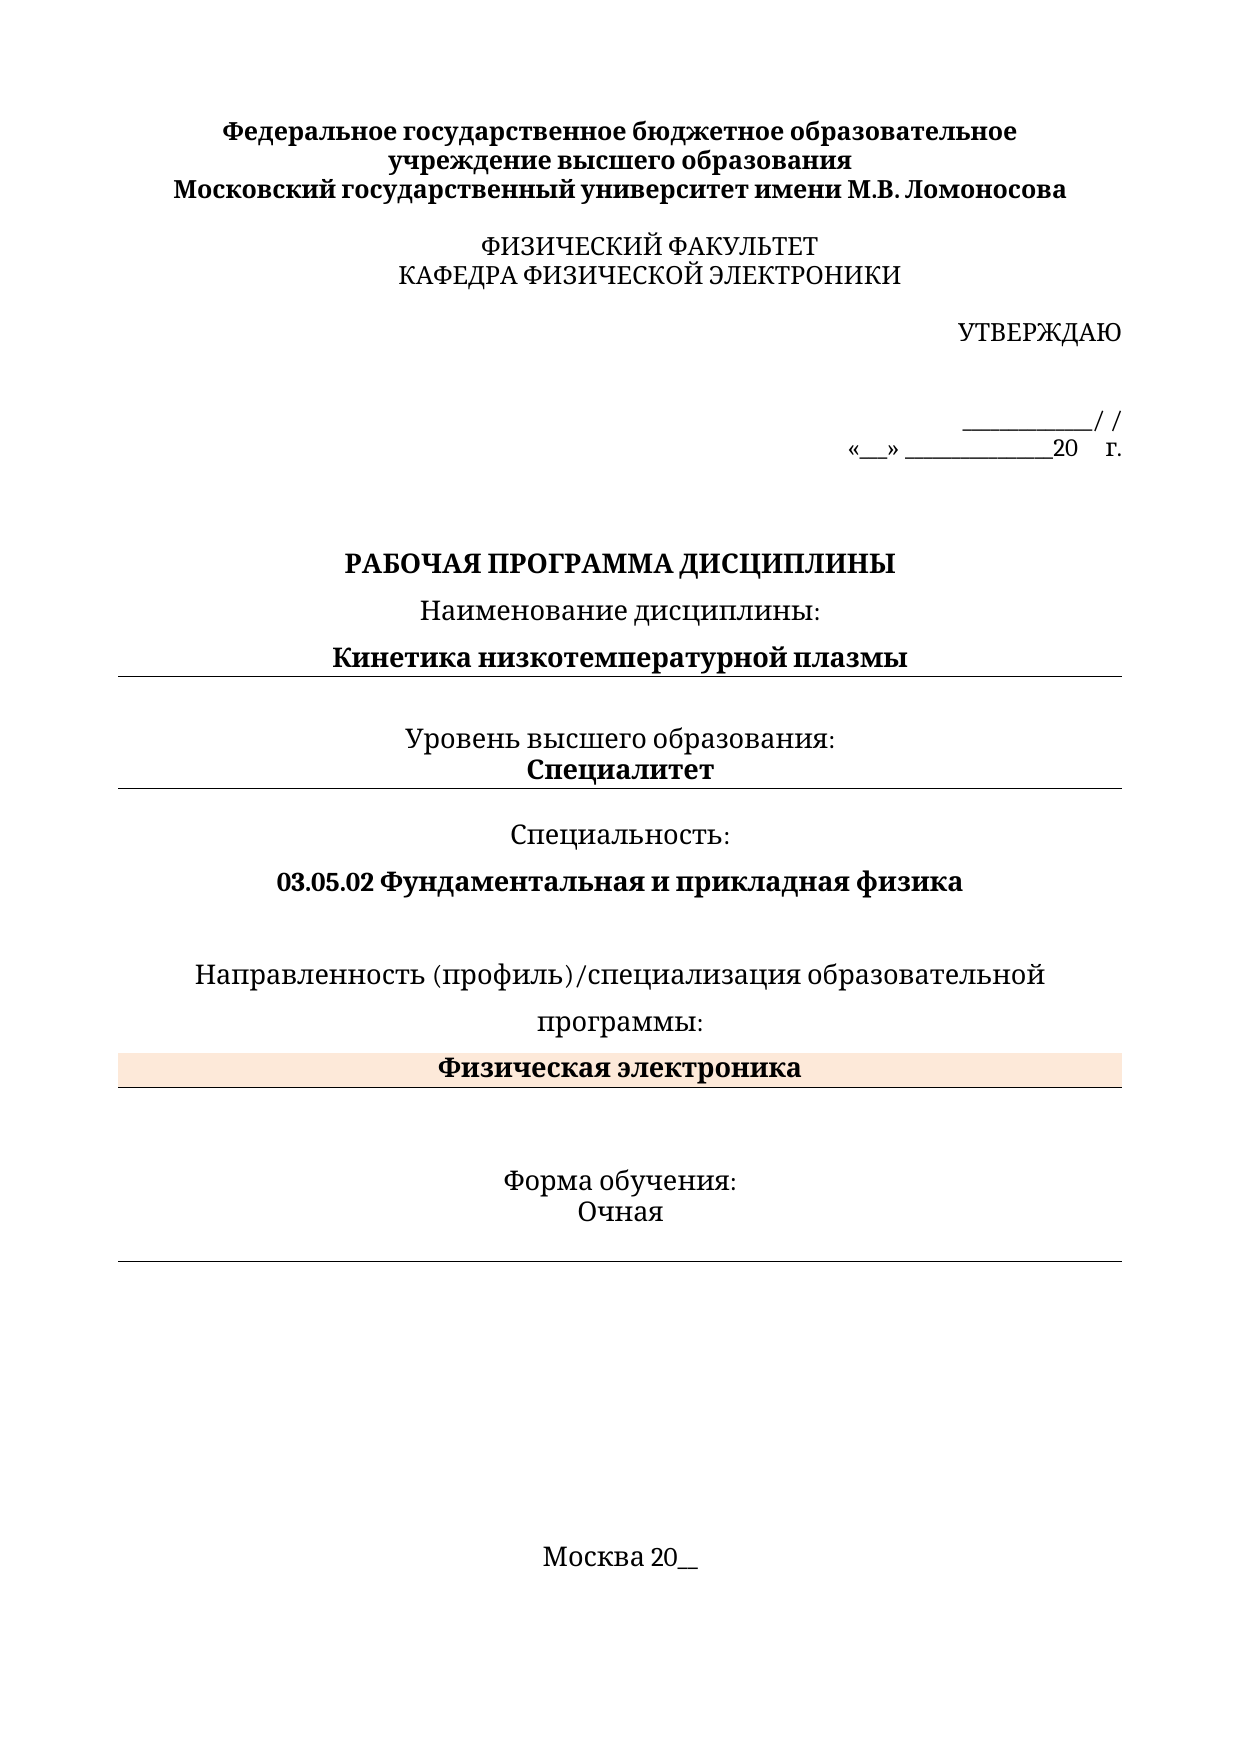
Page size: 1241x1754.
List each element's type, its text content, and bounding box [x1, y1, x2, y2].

text Физическая электроника [118, 1053, 1122, 1087]
text 03.05.02 Фундаментальная и прикладная физика [118, 867, 1122, 898]
text Очная [118, 1197, 1122, 1228]
text РАБОЧАЯ ПРОГРАММА ДИСЦИПЛИНЫ [118, 549, 1122, 581]
text Федеральное государственное бюджетное образовательное [118, 118, 1122, 147]
text Направленность (профиль)/специализация образовательной программы: [118, 960, 1122, 1038]
text Специалитет [118, 755, 1122, 788]
text Московский государственный университет имени М.В. Ломоносова [118, 176, 1122, 204]
text ФИЗИЧЕСКИЙ ФАКУЛЬТЕТ [118, 233, 1122, 262]
text УТВЕРЖДАЮ [118, 319, 1122, 348]
text Москва 20__ [118, 1542, 1122, 1573]
text ______________/ / [118, 406, 1122, 434]
text учреждение высшего образования [118, 147, 1122, 176]
text Кинетика низкотемпературной плазмы [118, 643, 1122, 676]
text Форма обучения: [118, 1166, 1122, 1197]
text «___» ________________20 г. [118, 434, 1122, 463]
text Специальность: [118, 820, 1122, 851]
text КАФЕДРА ФИЗИЧЕСКОЙ ЭЛЕКТРОНИКИ [118, 262, 1122, 291]
text Уровень высшего образования: [118, 724, 1122, 755]
text Наименование дисциплины: [118, 596, 1122, 627]
